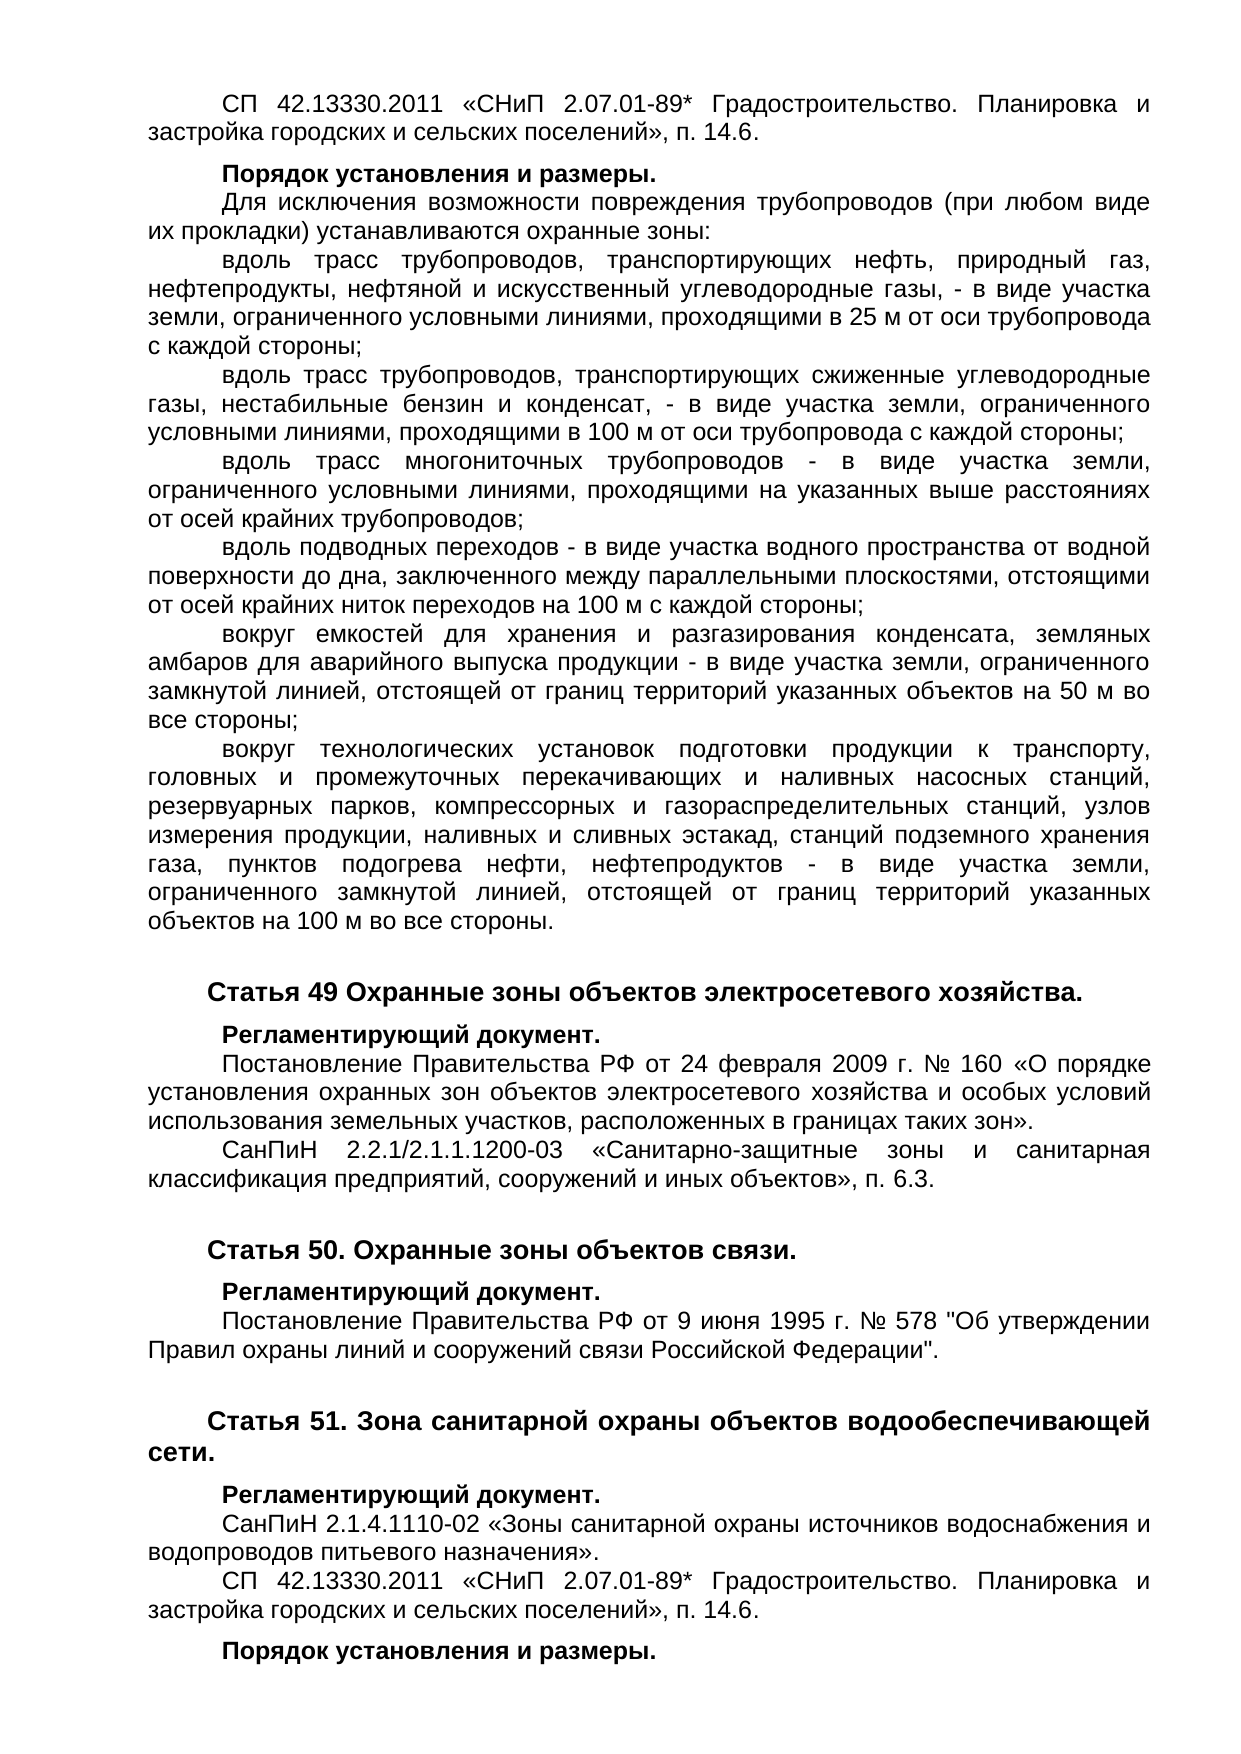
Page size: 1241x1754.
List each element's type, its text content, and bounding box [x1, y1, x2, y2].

text Порядок установления и размеры. [148, 159, 1152, 187]
text вокруг технологических установок подготовки продукции к транспорту, головных и промежуточных перекачивающих и наливных насосных станций, резервуарных парков, компрессорных и газораспределительных станций, узлов измерения продукции, наливных и сливных эстакад, станций подземного хранения газа, пунктов подогрева нефти, нефтепродуктов - в виде участка земли, ограниченного замкнутой линией, отстоящей от границ территорий указанных объектов на 100 м во все стороны. [148, 734, 1152, 935]
text СП 42.13330.2011 «СНиП 2.07.01-89* Градостроительство. Планировка и застройка городских и сельских поселений», п. 14.6. [148, 89, 1152, 146]
text Регламентирующий документ. [148, 1480, 1152, 1509]
text Регламентирующий документ. [148, 1277, 1152, 1306]
text Статья 51. Зона санитарной охраны объектов водообеспечивающей сети. [148, 1405, 1152, 1467]
text СанПиН 2.2.1/2.1.1.1200-03 «Санитарно-защитные зоны и санитарная классификация предприятий, сооружений и иных объектов», п. 6.3. [148, 1135, 1152, 1192]
text Статья 49 Охранные зоны объектов электросетевого хозяйства. [148, 976, 1152, 1007]
text вокруг емкостей для хранения и разгазирования конденсата, земляных амбаров для аварийного выпуска продукции - в виде участка земли, ограниченного замкнутой линией, отстоящей от границ территорий указанных объектов на 50 м во все стороны; [148, 619, 1152, 734]
text Порядок установления и размеры. [148, 1636, 1152, 1665]
text Постановление Правительства РФ от 9 июня 1995 г. № 578 "Об утверждении Правил охраны линий и сооружений связи Российской Федерации". [148, 1306, 1152, 1364]
text вдоль трасс трубопроводов, транспортирующих нефть, природный газ, нефтепродукты, нефтяной и искусственный углеводородные газы, - в виде участка земли, ограниченного условными линиями, проходящими в 25 м от оси трубопровода с каждой стороны; [148, 245, 1152, 360]
text вдоль трасс трубопроводов, транспортирующих сжиженные углеводородные газы, нестабильные бензин и конденсат, - в виде участка земли, ограниченного условными линиями, проходящими в 100 м от оси трубопровода с каждой стороны; [148, 360, 1152, 446]
text Для исключения возможности повреждения трубопроводов (при любом виде их прокладки) устанавливаются охранные зоны: [148, 187, 1152, 245]
text вдоль трасс многониточных трубопроводов - в виде участка земли, ограниченного условными линиями, проходящими на указанных выше расстояниях от осей крайних трубопроводов; [148, 446, 1152, 532]
text СП 42.13330.2011 «СНиП 2.07.01-89* Градостроительство. Планировка и застройка городских и сельских поселений», п. 14.6. [148, 1566, 1152, 1624]
text вдоль подводных переходов - в виде участка водного пространства от водной поверхности до дна, заключенного между параллельными плоскостями, отстоящими от осей крайних ниток переходов на 100 м с каждой стороны; [148, 532, 1152, 619]
text Регламентирующий документ. [148, 1020, 1152, 1049]
text СанПиН 2.1.4.1110-02 «Зоны санитарной охраны источников водоснабжения и водопроводов питьевого назначения». [148, 1509, 1152, 1566]
text Статья 50. Охранные зоны объектов связи. [148, 1234, 1152, 1265]
text Постановление Правительства РФ от 24 февраля 2009 г. № 160 «О порядке установления охранных зон объектов электросетевого хозяйства и особых условий использования земельных участков, расположенных в границах таких зон». [148, 1049, 1152, 1135]
